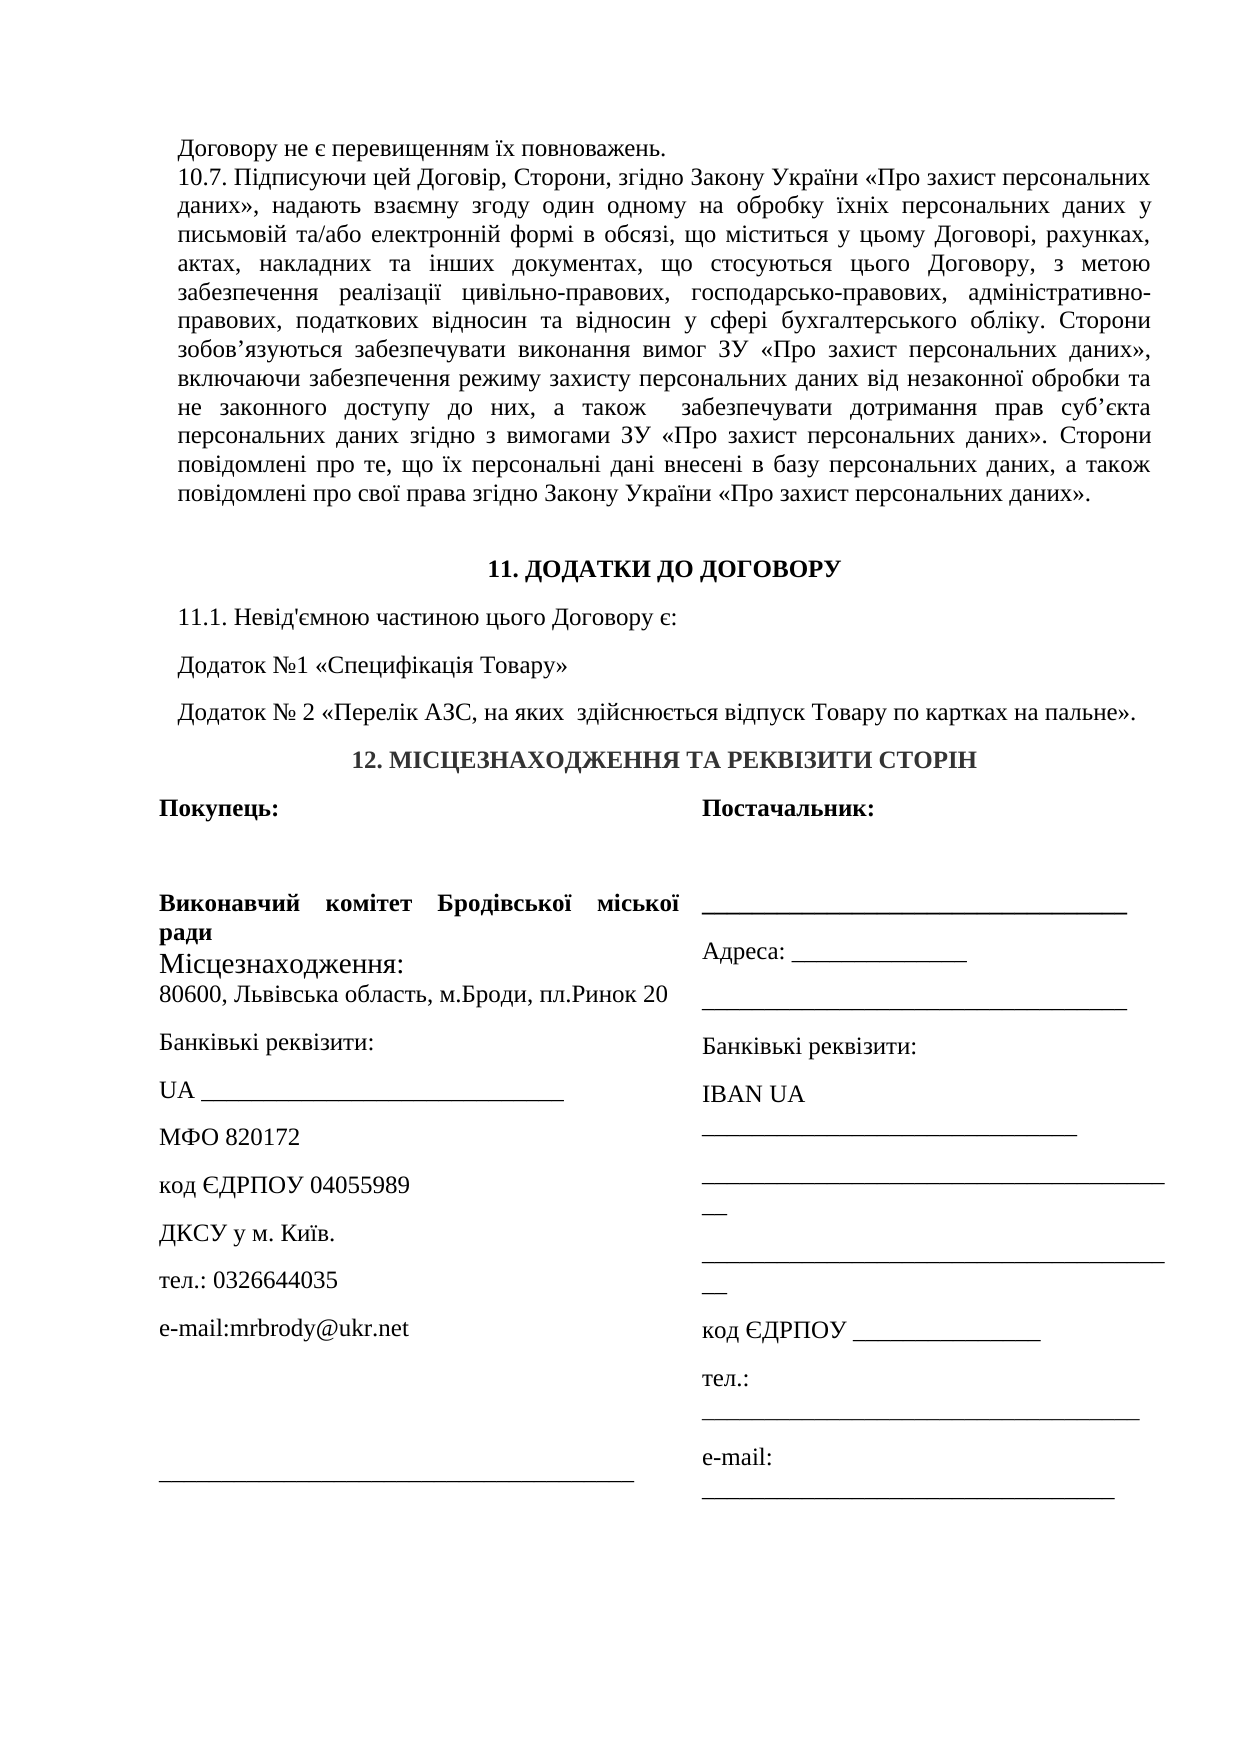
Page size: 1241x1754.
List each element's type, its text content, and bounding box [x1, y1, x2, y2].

text 11.1. Невід'ємною частиною цього Договору є: [177, 602, 1152, 631]
text 12. МІСЦЕЗНАХОДЖЕННЯ ТА РЕКВІЗИТИ СТОРІН [177, 745, 1152, 774]
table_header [148, 793, 691, 1616]
text 11. ДОДАТКИ ДО ДОГОВОРУ [177, 554, 1152, 583]
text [177, 133, 1152, 162]
text 10.7. Підписуючи цей Договір, Сторони, згідно Закону України «Про захист персональних даних», надають взаємну згоду один одному на обробку їхніх персональних даних у письмовій та/або електронній формі в обсязі, що міститься у цьому Договорі, рахунках, актах, накладних та інших документах, що стосуються цього Договору, з метою забезпечення реалізації цивільно-правових, господарсько-правових, адміністративно-правових, податкових відносин та відносин у сфері бухгалтерського обліку. Сторони зобов’язуються забезпечувати виконання вимог ЗУ «Про захист персональних даних», включаючи забезпечення режиму захисту персональних даних від незаконної обробки та не законного доступу до них, а також забезпечувати дотримання прав суб’єкта персональних даних згідно з вимогами ЗУ «Про захист персональних даних». Сторони повідомлені про те, що їх персональні дані внесені в базу персональних даних, а також повідомлені про свої права згідно Закону України «Про захист персональних даних». [177, 162, 1152, 507]
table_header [691, 793, 1178, 1616]
text Додаток №1 «Специфікація Товару» [177, 650, 1152, 678]
text Додаток № 2 «Перелік АЗС, на яких здійснюється відпуск Товару по картках на пальне». [177, 697, 1152, 726]
